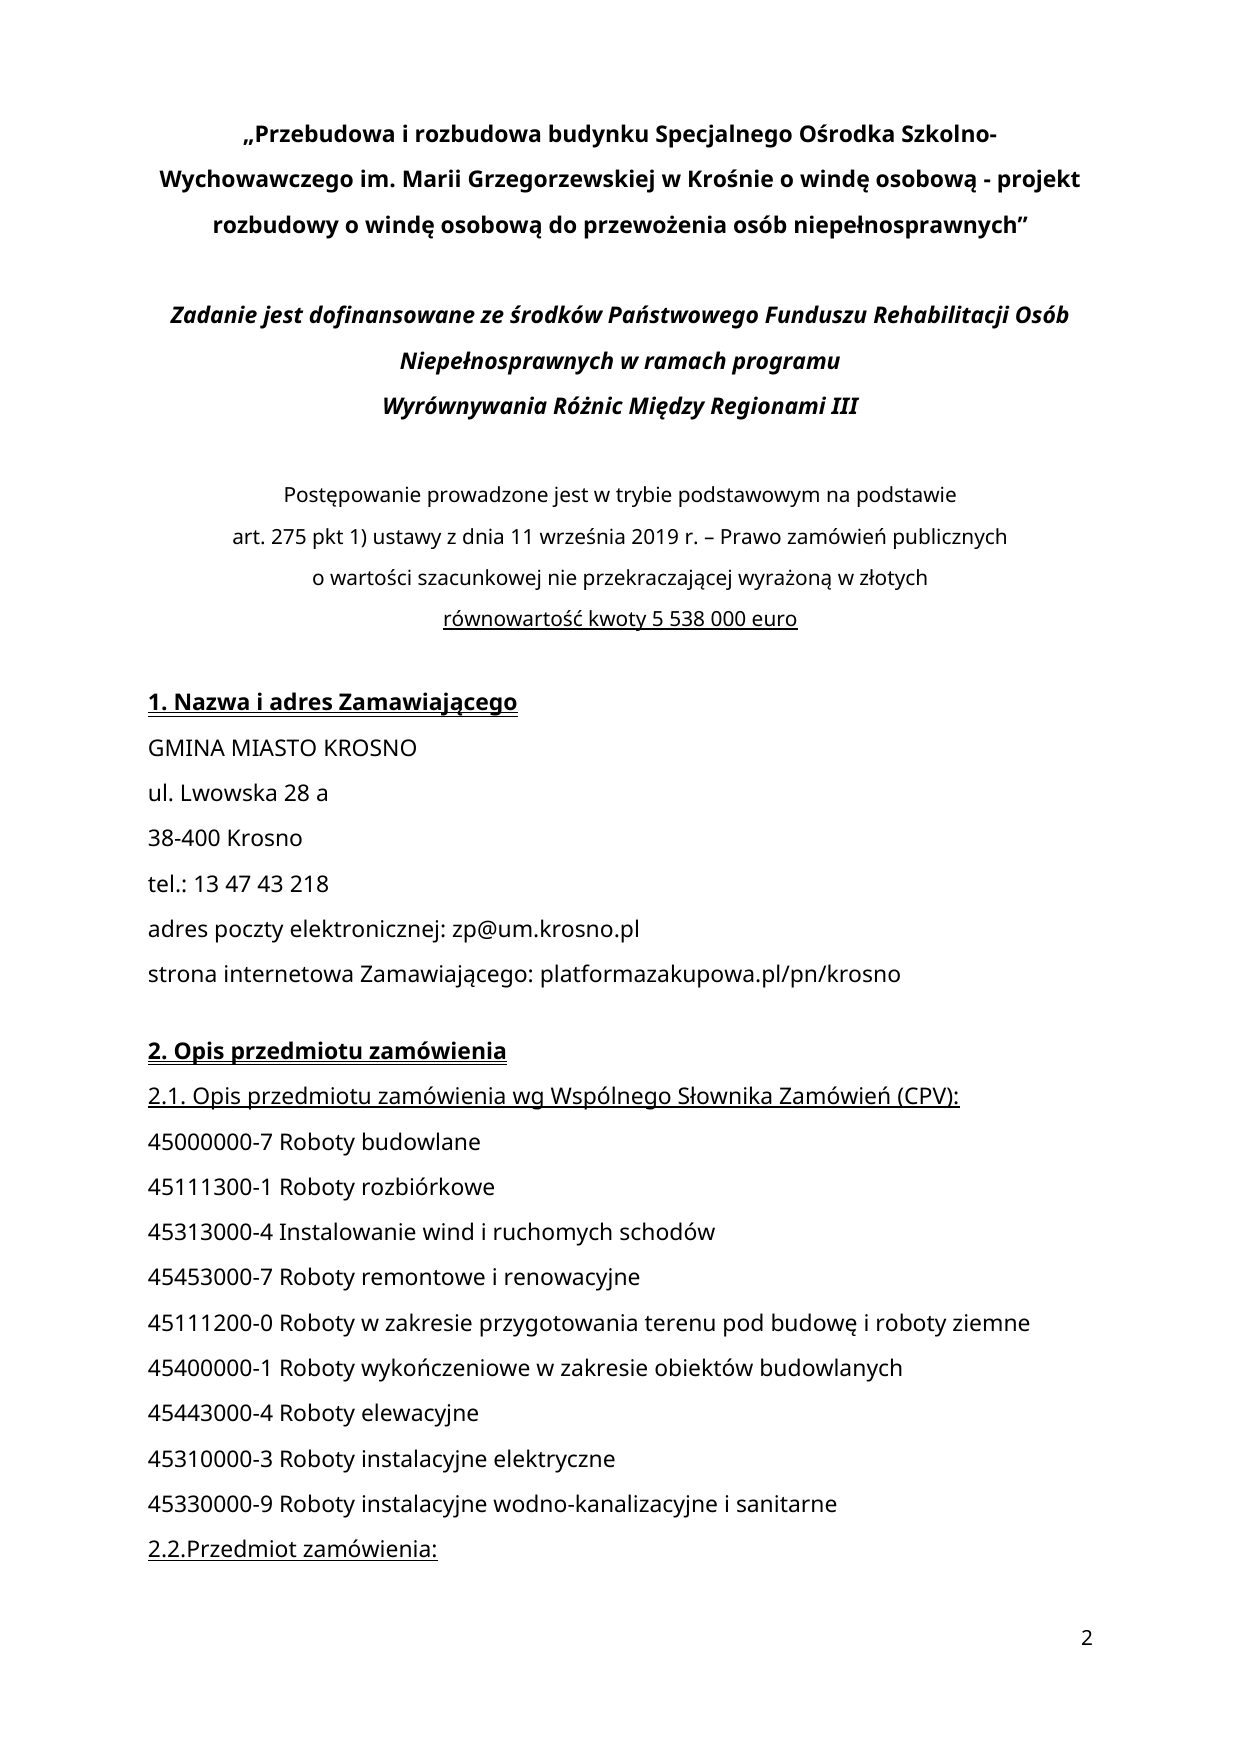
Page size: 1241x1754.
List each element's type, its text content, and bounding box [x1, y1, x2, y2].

text 45313000-4 Instalowanie wind i ruchomych schodów [148, 1216, 1092, 1247]
text 1. Nazwa i adres Zamawiającego [148, 686, 1092, 718]
text tel.: 13 47 43 218 [148, 868, 1092, 899]
text 2.1. Opis przedmiotu zamówienia wg Wspólnego Słownika Zamówień (CPV): [148, 1080, 1092, 1111]
title równowartość kwoty 5 538 000 euro [148, 604, 1092, 632]
text 2. Opis przedmiotu zamówienia [148, 1035, 1092, 1066]
text 45000000-7 Roboty budowlane [148, 1125, 1092, 1157]
text Wyrównywania Różnic Między Regionami III [148, 390, 1092, 421]
text 45330000-9 Roboty instalacyjne wodno-kanalizacyjne i sanitarne [148, 1488, 1092, 1519]
text Postępowanie prowadzone jest w trybie podstawowym na podstawie [148, 481, 1092, 509]
text strona internetowa Zamawiającego: platformazakupowa.pl/pn/krosno [148, 958, 1092, 989]
text 45400000-1 Roboty wykończeniowe w zakresie obiektów budowlanych [148, 1352, 1092, 1383]
text art. 275 pkt 1) ustawy z dnia 11 września 2019 r. – Prawo zamówień publicznych [148, 522, 1092, 550]
text 45453000-7 Roboty remontowe i renowacyjne [148, 1261, 1092, 1293]
text 45111300-1 Roboty rozbiórkowe [148, 1171, 1092, 1202]
text Zadanie jest dofinansowane ze środków Państwowego Funduszu Rehabilitacji Osób Niepełnosprawnych w ramach programu [148, 299, 1092, 376]
text ul. Lwowska 28 a [148, 777, 1092, 808]
text 38-400 Krosno [148, 822, 1092, 853]
text „Przebudowa i rozbudowa budynku Specjalnego Ośrodka Szkolno-Wychowawczego im. Marii Grzegorzewskiej w Krośnie o windę osobową - projekt rozbudowy o windę osobową do przewożenia osób niepełnosprawnych” [148, 118, 1092, 240]
text adres poczty elektronicznej: zp@um.krosno.pl [148, 913, 1092, 944]
text 45310000-3 Roboty instalacyjne elektryczne [148, 1443, 1092, 1474]
text 2.2.Przedmiot zamówienia: [148, 1533, 1092, 1564]
text o wartości szacunkowej nie przekraczającej wyrażoną w złotych [148, 563, 1092, 591]
text 45111200-0 Roboty w zakresie przygotowania terenu pod budowę i roboty ziemne [148, 1307, 1092, 1338]
text GMINA MIASTO KROSNO [148, 732, 1092, 763]
text 45443000-4 Roboty elewacyjne [148, 1397, 1092, 1428]
